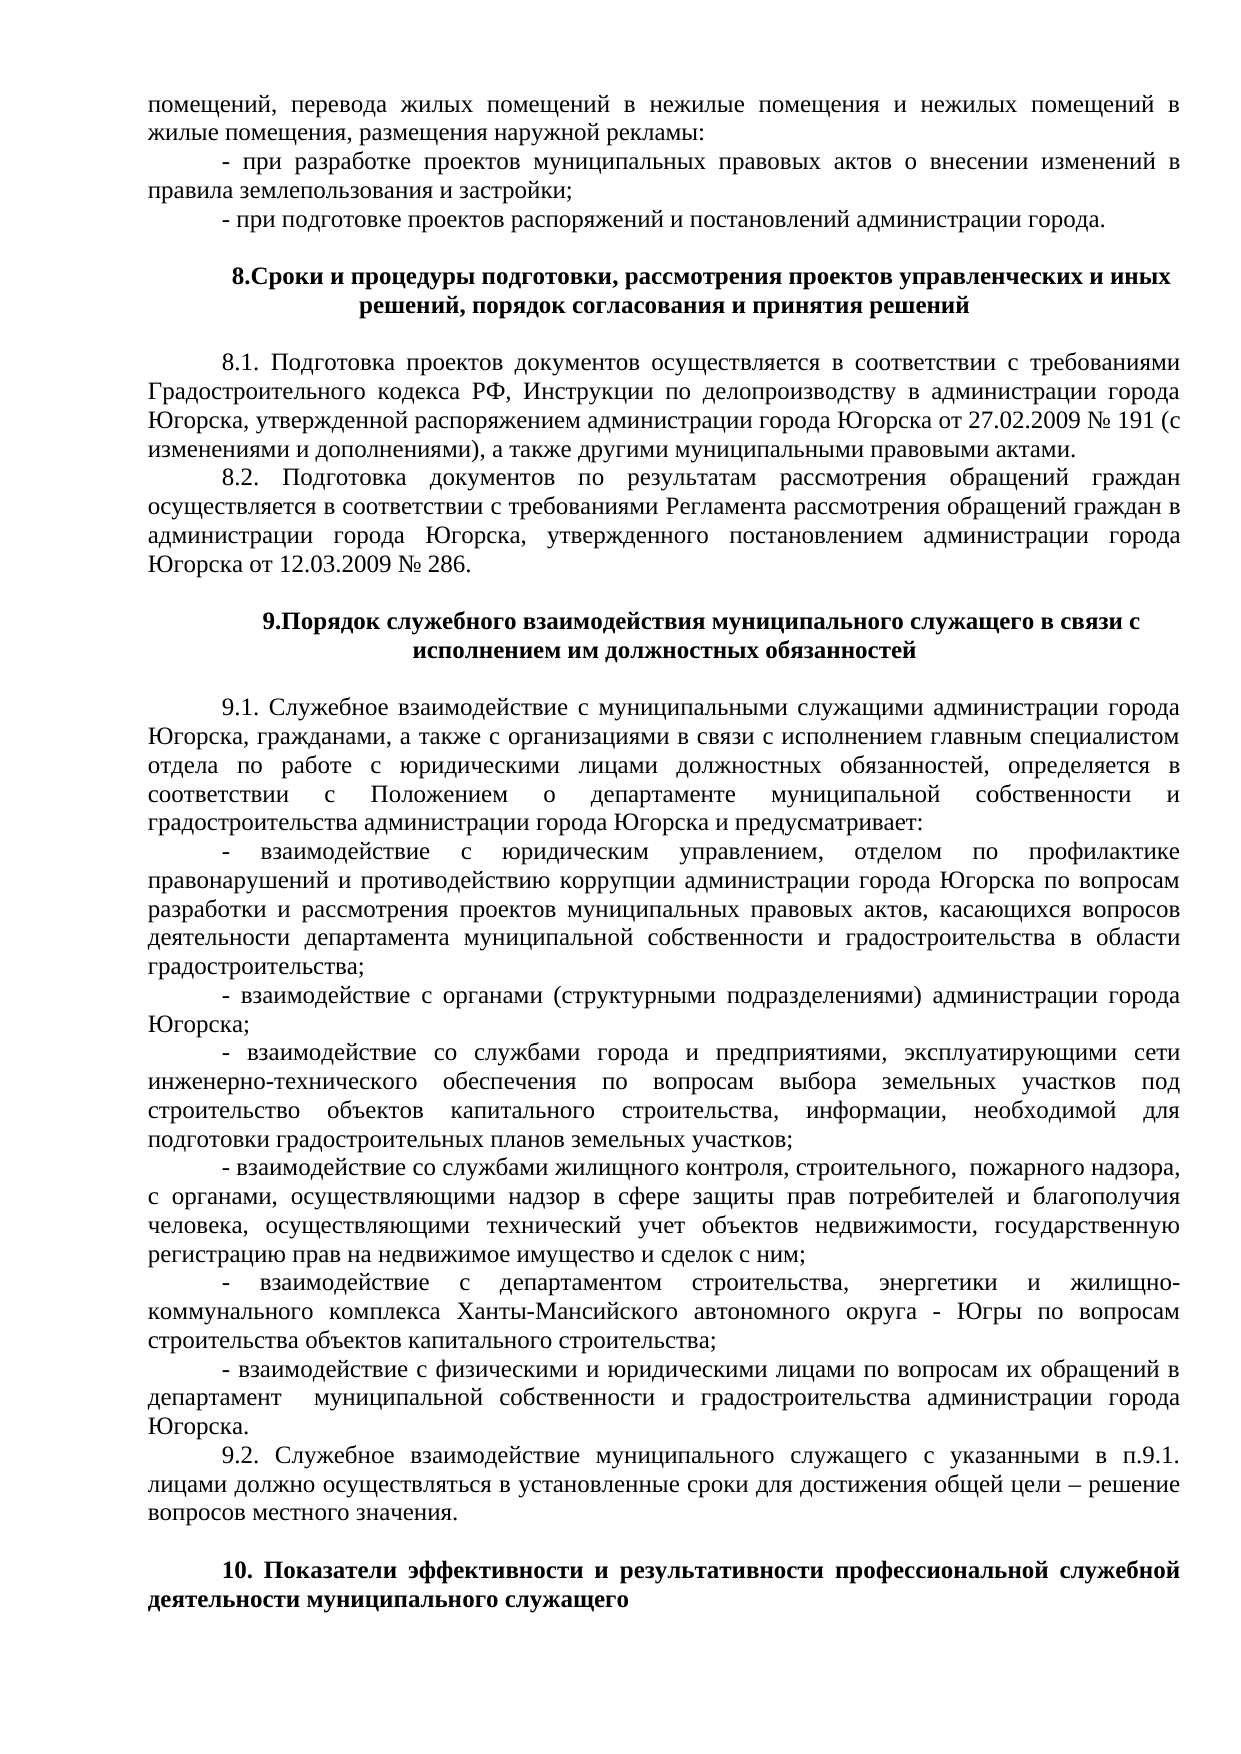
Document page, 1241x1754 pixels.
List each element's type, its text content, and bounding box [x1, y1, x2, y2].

text 9.2. Служебное взаимодействие муниципального служащего с указанными в п.9.1. лицами должно осуществляться в установленные сроки для достижения общей цели – решение вопросов местного значения. [148, 1440, 1181, 1526]
text - при разработке проектов муниципальных правовых актов о внесении изменений в правила землепользования и застройки; [148, 146, 1181, 204]
text - взаимодействие со службами жилищного контроля, строительного, пожарного надзора, с органами, осуществляющими надзор в сфере защиты прав потребителей и благополучия человека, осуществляющими технический учет объектов недвижимости, государственную регистрацию прав на недвижимое имущество и сделок с ним; [148, 1152, 1181, 1267]
text - взаимодействие с органами (структурными подразделениями) администрации города Югорска; [148, 980, 1181, 1037]
text - при подготовке проектов распоряжений и постановлений администрации города. [148, 204, 1181, 232]
text 8.Сроки и процедуры подготовки, рассмотрения проектов управленческих и иных решений, порядок согласования и принятия решений [148, 261, 1181, 319]
text - взаимодействие с юридическим управлением, отделом по профилактике правонарушений и противодействию коррупции администрации города Югорска по вопросам разработки и рассмотрения проектов муниципальных правовых актов, касающихся вопросов деятельности департамента муниципальной собственности и градостроительства в области градостроительства; [148, 836, 1181, 980]
text - взаимодействие со службами города и предприятиями, эксплуатирующими сети инженерно-технического обеспечения по вопросам выбора земельных участков под строительство объектов капитального строительства, информации, необходимой для подготовки градостроительных планов земельных участков; [148, 1037, 1181, 1152]
text - взаимодействие с физическими и юридическими лицами по вопросам их обращений в департамент муниципальной собственности и градостроительства администрации города Югорска. [148, 1354, 1181, 1440]
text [148, 89, 1181, 146]
text - взаимодействие с департаментом строительства, энергетики и жилищно-коммунального комплекса Ханты-Мансийского автономного округа - Югры по вопросам строительства объектов капитального строительства; [148, 1267, 1181, 1354]
text 10. Показатели эффективности и результативности профессиональной служебной деятельности муниципального служащего [148, 1555, 1181, 1612]
text 8.1. Подготовка проектов документов осуществляется в соответствии с требованиями Градостроительного кодекса РФ, Инструкции по делопроизводству в администрации города Югорска, утвержденной распоряжением администрации города Югорска от 27.02.2009 № 191 (с изменениями и дополнениями), а также другими муниципальными правовыми актами. [148, 347, 1181, 462]
text 8.2. Подготовка документов по результатам рассмотрения обращений граждан осуществляется в соответствии с требованиями Регламента рассмотрения обращений граждан в администрации города Югорска, утвержденного постановлением администрации города Югорска от 12.03.2009 № 286. [148, 462, 1181, 577]
text 9.1. Служебное взаимодействие с муниципальными служащими администрации города Югорска, гражданами, а также с организациями в связи с исполнением главным специалистом отдела по работе с юридическими лицами должностных обязанностей, определяется в соответствии с Положением о департаменте муниципальной собственности и градостроительства администрации города Югорска и предусматривает: [148, 692, 1181, 836]
text 9.Порядок служебного взаимодействия муниципального служащего в связи с исполнением им должностных обязанностей [148, 606, 1181, 664]
